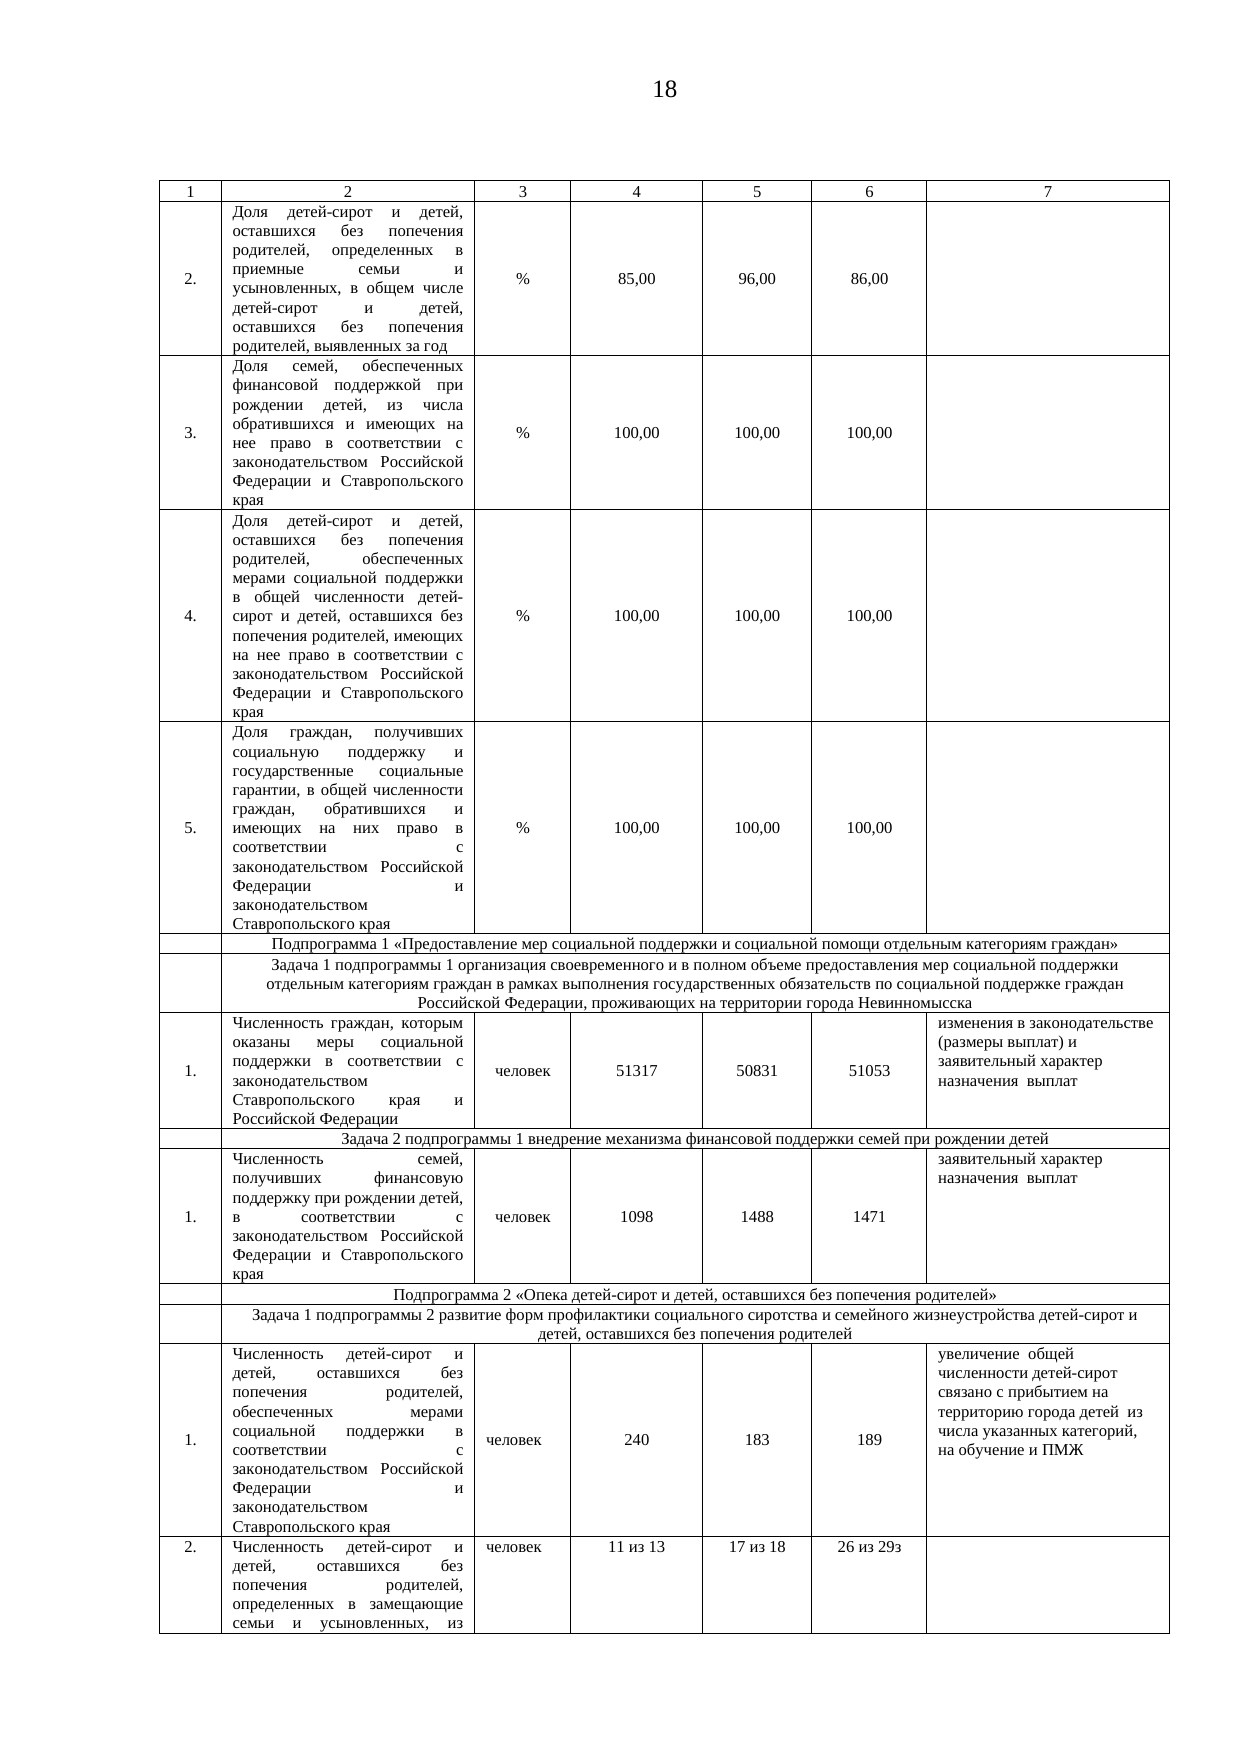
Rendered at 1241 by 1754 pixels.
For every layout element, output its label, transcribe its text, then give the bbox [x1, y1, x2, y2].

table_cell 96,00 [703, 202, 811, 355]
table_cell [927, 722, 1169, 933]
table_header 2 [222, 181, 474, 201]
table_header 4 [571, 181, 702, 201]
table_cell [927, 202, 1169, 355]
table_cell Подпрограмма 1 «Предоставление мер социальной поддержки и социальной помощи отдельным категориям граждан» [222, 934, 1169, 953]
table_cell Численность граждан, которым оказаны меры социальной поддержки в соответствии с законодательством Ставропольского края и Российской Федерации [222, 1013, 474, 1128]
table_cell 3. [160, 356, 221, 509]
table_cell [160, 934, 221, 953]
table_cell Доля семей, обеспеченных финансовой поддержкой при рождении детей, из числа обратившихся и имеющих на нее право в соответствии с законодательством Российской Федерации и Ставропольского края [222, 356, 474, 509]
table_cell 2. [160, 1537, 221, 1632]
table_cell Доля детей-сирот и детей, оставшихся без попечения родителей, обеспеченных мерами социальной поддержки в общей численности детей-сирот и детей, оставшихся без попечения родителей, имеющих на нее право в соответствии с законодательством Российской Федерации и Ставропольского края [222, 510, 474, 721]
table_cell 100,00 [703, 510, 811, 721]
table_cell 50831 [703, 1013, 811, 1128]
table_cell 100,00 [703, 356, 811, 509]
table_cell % [475, 202, 570, 355]
table_cell 51053 [812, 1013, 926, 1128]
table_cell 5. [160, 722, 221, 933]
table_cell Задача 1 подпрограммы 2 развитие форм профилактики социального сиротства и семейного жизнеустройства детей-сирот и детей, оставшихся без попечения родителей [222, 1305, 1169, 1343]
table_cell 240 [571, 1344, 702, 1536]
table_cell 1. [160, 1149, 221, 1283]
table_cell Доля граждан, получивших социальную поддержку и государственные социальные гарантии, в общей численности граждан, обратившихся и имеющих на них право в соответствии с законодательством Российской Федерации и законодательством Ставропольского края [222, 722, 474, 933]
table_header 3 [475, 181, 570, 201]
table_cell 100,00 [571, 356, 702, 509]
table_cell 4. [160, 510, 221, 721]
table_cell Численность детей-сирот и детей, оставшихся без попечения родителей, обеспеченных мерами социальной поддержки в соответствии с законодательством Российской Федерации и законодательством Ставропольского края [222, 1344, 474, 1536]
table_cell 26 из 29з [812, 1537, 926, 1632]
table_cell человек [475, 1149, 570, 1283]
table_cell [160, 1129, 221, 1148]
table_cell 100,00 [571, 510, 702, 721]
table_header 5 [703, 181, 811, 201]
table_cell Задача 1 подпрограммы 1 организация своевременного и в полном объеме предоставления мер социальной поддержки отдельным категориям граждан в рамках выполнения государственных обязательств по социальной поддержке граждан Российской Федерации, проживающих на территории города Невинномысска [222, 954, 1169, 1012]
table_cell 11 из 13 [571, 1537, 702, 1632]
table_cell % [475, 722, 570, 933]
table_cell Доля детей-сирот и детей, оставшихся без попечения родителей, определенных в приемные семьи и усыновленных, в общем числе детей-сирот и детей, оставшихся без попечения родителей, выявленных за год [222, 202, 474, 355]
table_cell Численность семей, получивших финансовую поддержку при рождении детей, в соответствии с законодательством Российской Федерации и Ставропольского края [222, 1149, 474, 1283]
table_cell человек [475, 1537, 570, 1632]
table_cell [160, 954, 221, 1012]
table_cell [222, 1537, 474, 1632]
table_header 1 [160, 181, 221, 201]
table_cell 100,00 [812, 510, 926, 721]
table_cell 51317 [571, 1013, 702, 1128]
table_cell 85,00 [571, 202, 702, 355]
table_cell человек [475, 1344, 570, 1536]
table_cell 1471 [812, 1149, 926, 1283]
table_cell [927, 1537, 1169, 1632]
table_cell [160, 1284, 221, 1303]
table_cell 17 из 18 [703, 1537, 811, 1632]
table_cell изменения в законодательстве (размеры выплат) и заявительный характер назначения выплат [927, 1013, 1169, 1128]
table_cell 100,00 [812, 722, 926, 933]
table_cell % [475, 356, 570, 509]
table_cell 2. [160, 202, 221, 355]
table_cell 1488 [703, 1149, 811, 1283]
table_cell заявительный характер назначения выплат [927, 1149, 1169, 1283]
table_header 6 [812, 181, 926, 201]
table_header 7 [927, 181, 1169, 201]
table_cell 183 [703, 1344, 811, 1536]
table_cell % [475, 510, 570, 721]
table_cell 1098 [571, 1149, 702, 1283]
table_cell [927, 356, 1169, 509]
table_cell [927, 510, 1169, 721]
table_cell Задача 2 подпрограммы 1 внедрение механизма финансовой поддержки семей при рождении детей [222, 1129, 1169, 1148]
table_cell 189 [812, 1344, 926, 1536]
table_cell 100,00 [571, 722, 702, 933]
table_cell 100,00 [703, 722, 811, 933]
table_cell увеличение общей численности детей-сирот связано с прибытием на территорию города детей из числа указанных категорий, на обучение и ПМЖ [927, 1344, 1169, 1536]
table_cell 1. [160, 1013, 221, 1128]
table_cell 100,00 [812, 356, 926, 509]
table_cell человек [475, 1013, 570, 1128]
table_cell 86,00 [812, 202, 926, 355]
table_cell Подпрограмма 2 «Опека детей-сирот и детей, оставшихся без попечения родителей» [222, 1284, 1169, 1303]
table_cell 1. [160, 1344, 221, 1536]
table_cell [160, 1305, 221, 1343]
